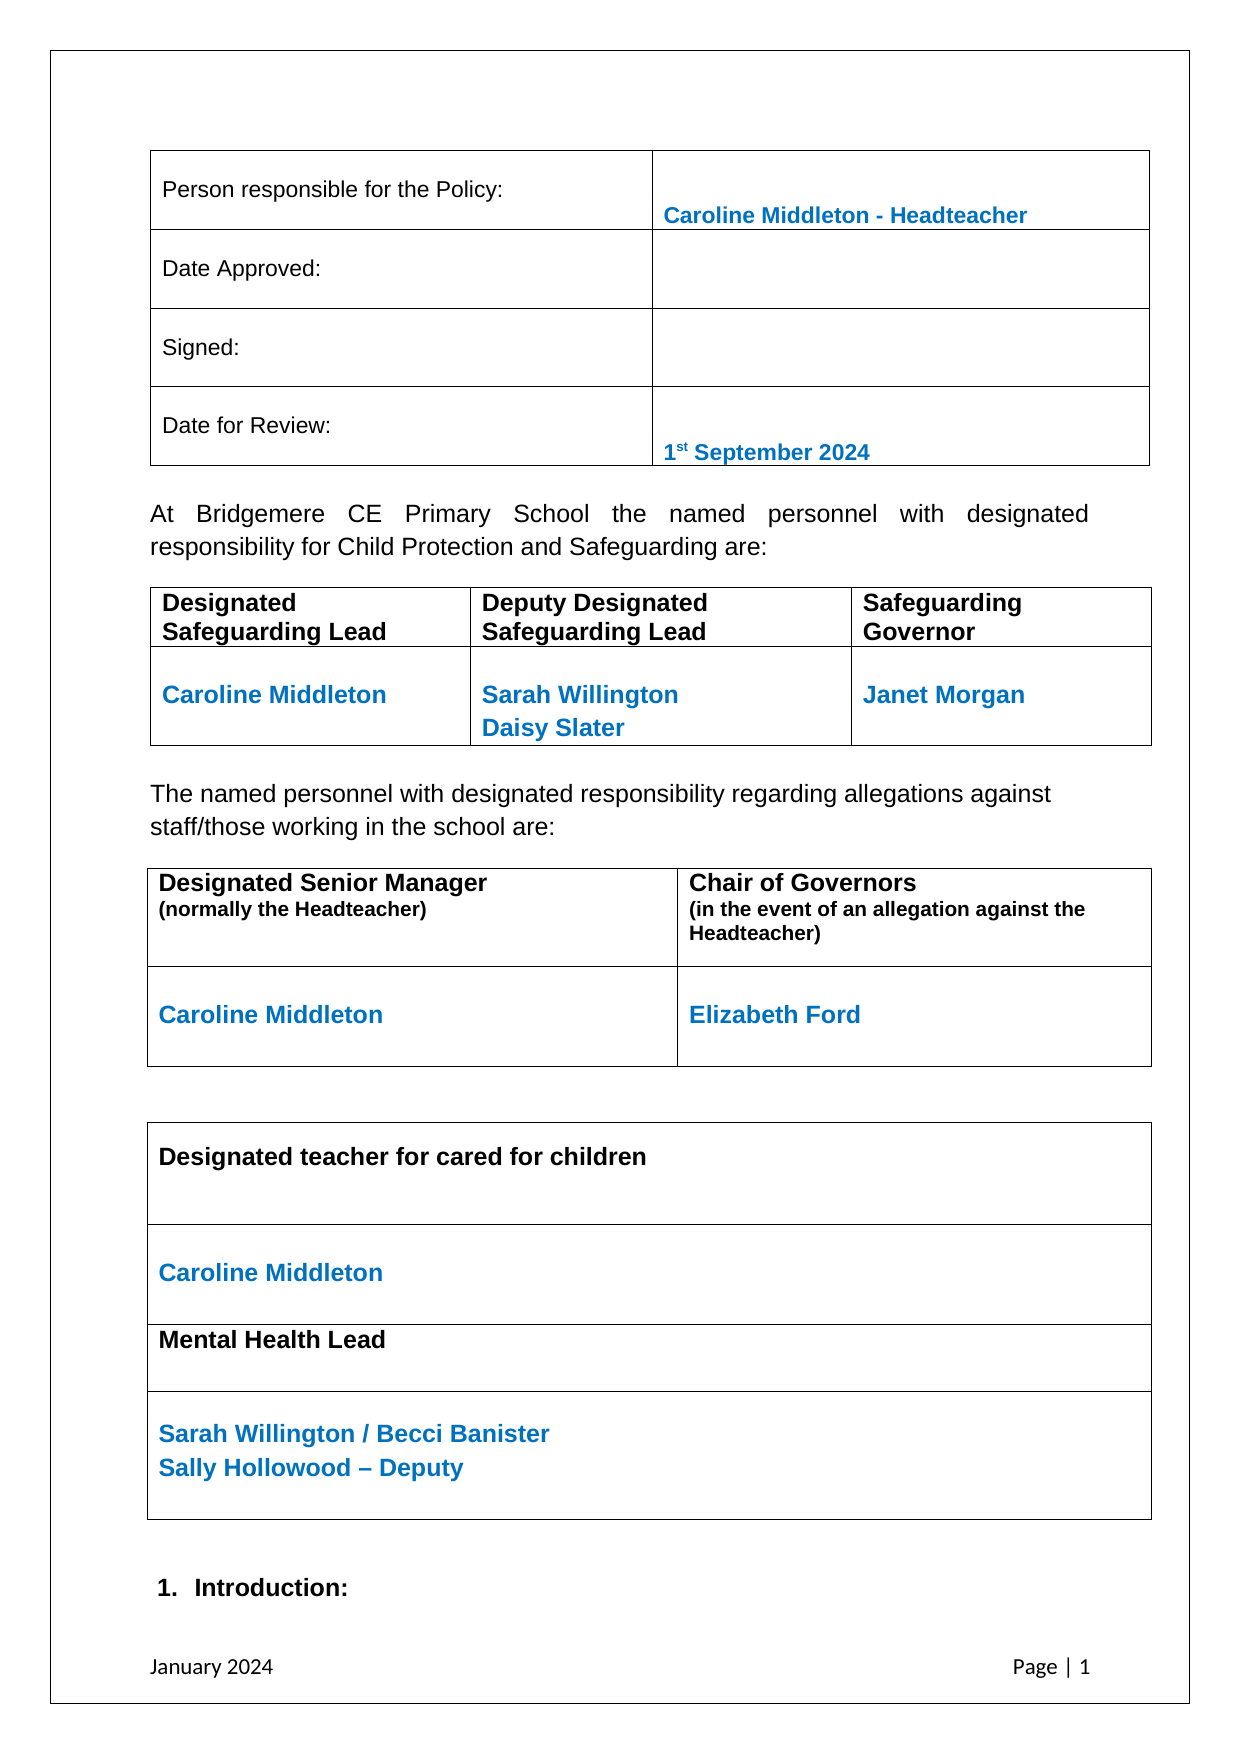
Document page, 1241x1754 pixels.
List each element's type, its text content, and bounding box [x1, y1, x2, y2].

table_cell Signed: [151, 309, 652, 386]
text At Bridgemere CE Primary School the named personnel with designated responsibility for Child Protection and Safeguarding are: [150, 499, 1090, 561]
table_header Deputy Designated Safeguarding Lead [471, 588, 851, 646]
table_cell Caroline Middleton [151, 647, 470, 745]
table_cell Mental Health Lead [148, 1325, 1151, 1391]
table_header Designated Safeguarding Lead [151, 588, 470, 646]
table_cell Elizabeth Ford [678, 967, 1151, 1066]
table_cell Date for Review: [151, 387, 652, 465]
text The named personnel with designated responsibility regarding allegations against staff/those working in the school are: [150, 779, 1090, 841]
list Introduction: [157, 1573, 1090, 1602]
table_cell [653, 309, 1149, 386]
table_header Chair of Governors (in the event of an allegation against the Headteacher) [678, 869, 1151, 966]
table_header Person responsible for the Policy: [151, 151, 652, 229]
table_header Caroline Middleton - Headteacher [653, 151, 1149, 229]
table_cell 1st September 2024 [653, 387, 1149, 465]
table_header Designated Senior Manager (normally the Headteacher) [148, 869, 677, 966]
table_cell Janet Morgan [852, 647, 1151, 745]
table_cell Date Approved: [151, 230, 652, 307]
table_cell Caroline Middleton [148, 1225, 1151, 1324]
table_cell Caroline Middleton [148, 967, 677, 1066]
table_cell Sarah Willington / Becci Banister Sally Hollowood – Deputy [148, 1392, 1151, 1518]
table_header Designated teacher for cared for children [148, 1123, 1151, 1224]
table_cell [653, 230, 1149, 307]
table_header Safeguarding Governor [852, 588, 1151, 646]
table_cell Sarah Willington Daisy Slater [471, 647, 851, 745]
